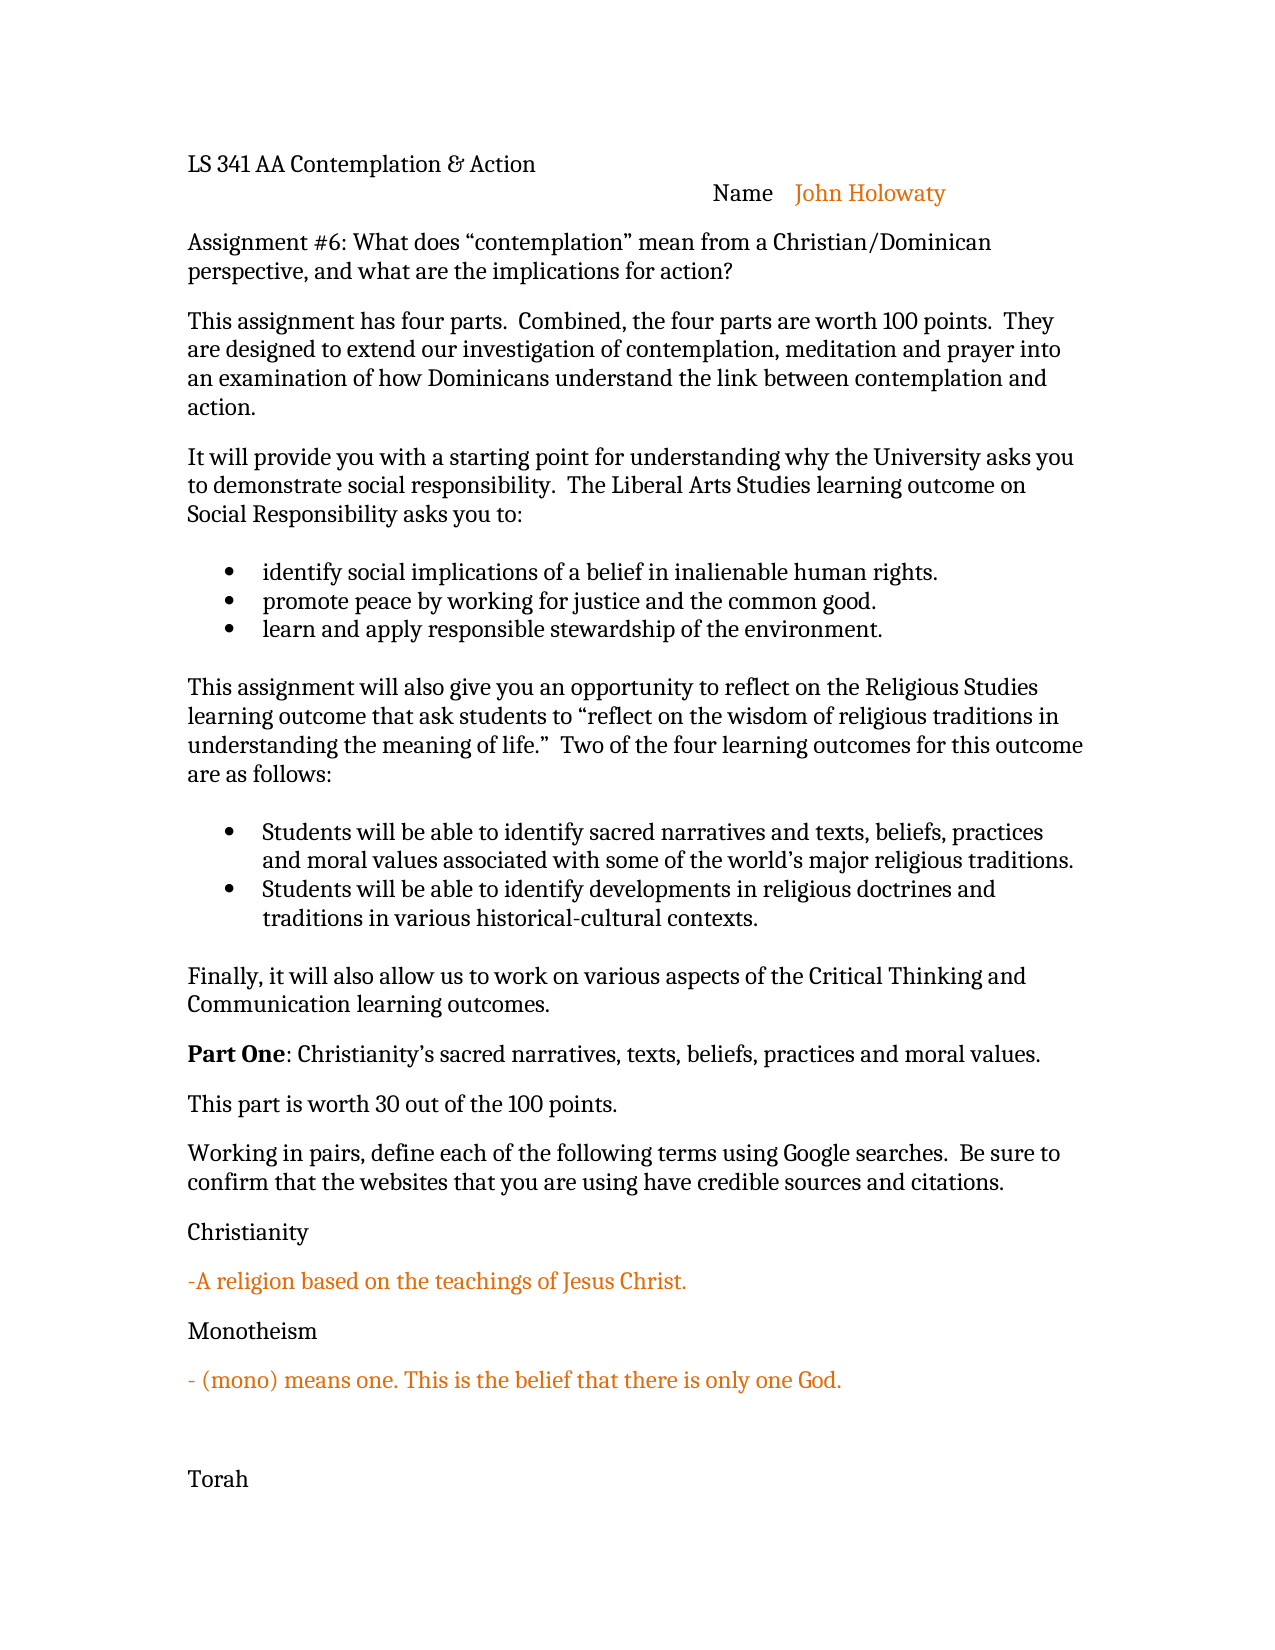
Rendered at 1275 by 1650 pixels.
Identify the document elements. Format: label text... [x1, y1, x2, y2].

text Finally, it will also allow us to work on various aspects of the Critical Thinking and Communication learning outcomes. [187, 962, 1087, 1019]
list identify social implications of a belief in inalienable human rights. [225, 558, 1087, 587]
list promote peace by working for justice and the common good. [225, 587, 1087, 615]
text LS 341 AA Contemplation & Action Name John Holowaty [187, 150, 1087, 207]
text -A religion based on the teachings of Jesus Christ. [187, 1267, 1087, 1296]
list learn and apply responsible stewardship of the environment. [225, 615, 1087, 644]
text This part is worth 30 out of the 100 points. [187, 1089, 1087, 1118]
text It will provide you with a starting point for understanding why the University asks you to demonstrate social responsibility. The Liberal Arts Studies learning outcome on Social Responsibility asks you to: [187, 442, 1087, 529]
list Students will be able to identify developments in religious doctrines and traditions in various historical-cultural contexts. [225, 875, 1087, 932]
text Torah [187, 1465, 1087, 1494]
text Working in pairs, define each of the following terms using Google searches. Be sure to confirm that the websites that you are using have credible sources and citations. [187, 1139, 1087, 1197]
text - (mono) means one. This is the belief that there is only one God. [187, 1366, 1087, 1395]
text This assignment has four parts. Combined, the four parts are worth 100 points. They are designed to extend our investigation of contemplation, meditation and prayer into an examination of how Dominicans understand the link between contemplation and action. [187, 307, 1087, 422]
list Students will be able to identify sacred narratives and texts, beliefs, practices and moral values associated with some of the world’s major religious traditions. [225, 817, 1087, 875]
text Part One: Christianity’s sacred narratives, texts, beliefs, practices and moral values. [187, 1040, 1087, 1069]
text Monotheism [187, 1317, 1087, 1345]
text Christianity [187, 1217, 1087, 1246]
text Assignment #6: What does “contemplation” mean from a Christian/Dominican perspective, and what are the implications for action? [187, 228, 1087, 286]
text This assignment will also give you an opportunity to reflect on the Religious Studies learning outcome that ask students to “reflect on the wisdom of religious traditions in understanding the meaning of life.” Two of the four learning outcomes for this outcome are as follows: [187, 673, 1087, 788]
